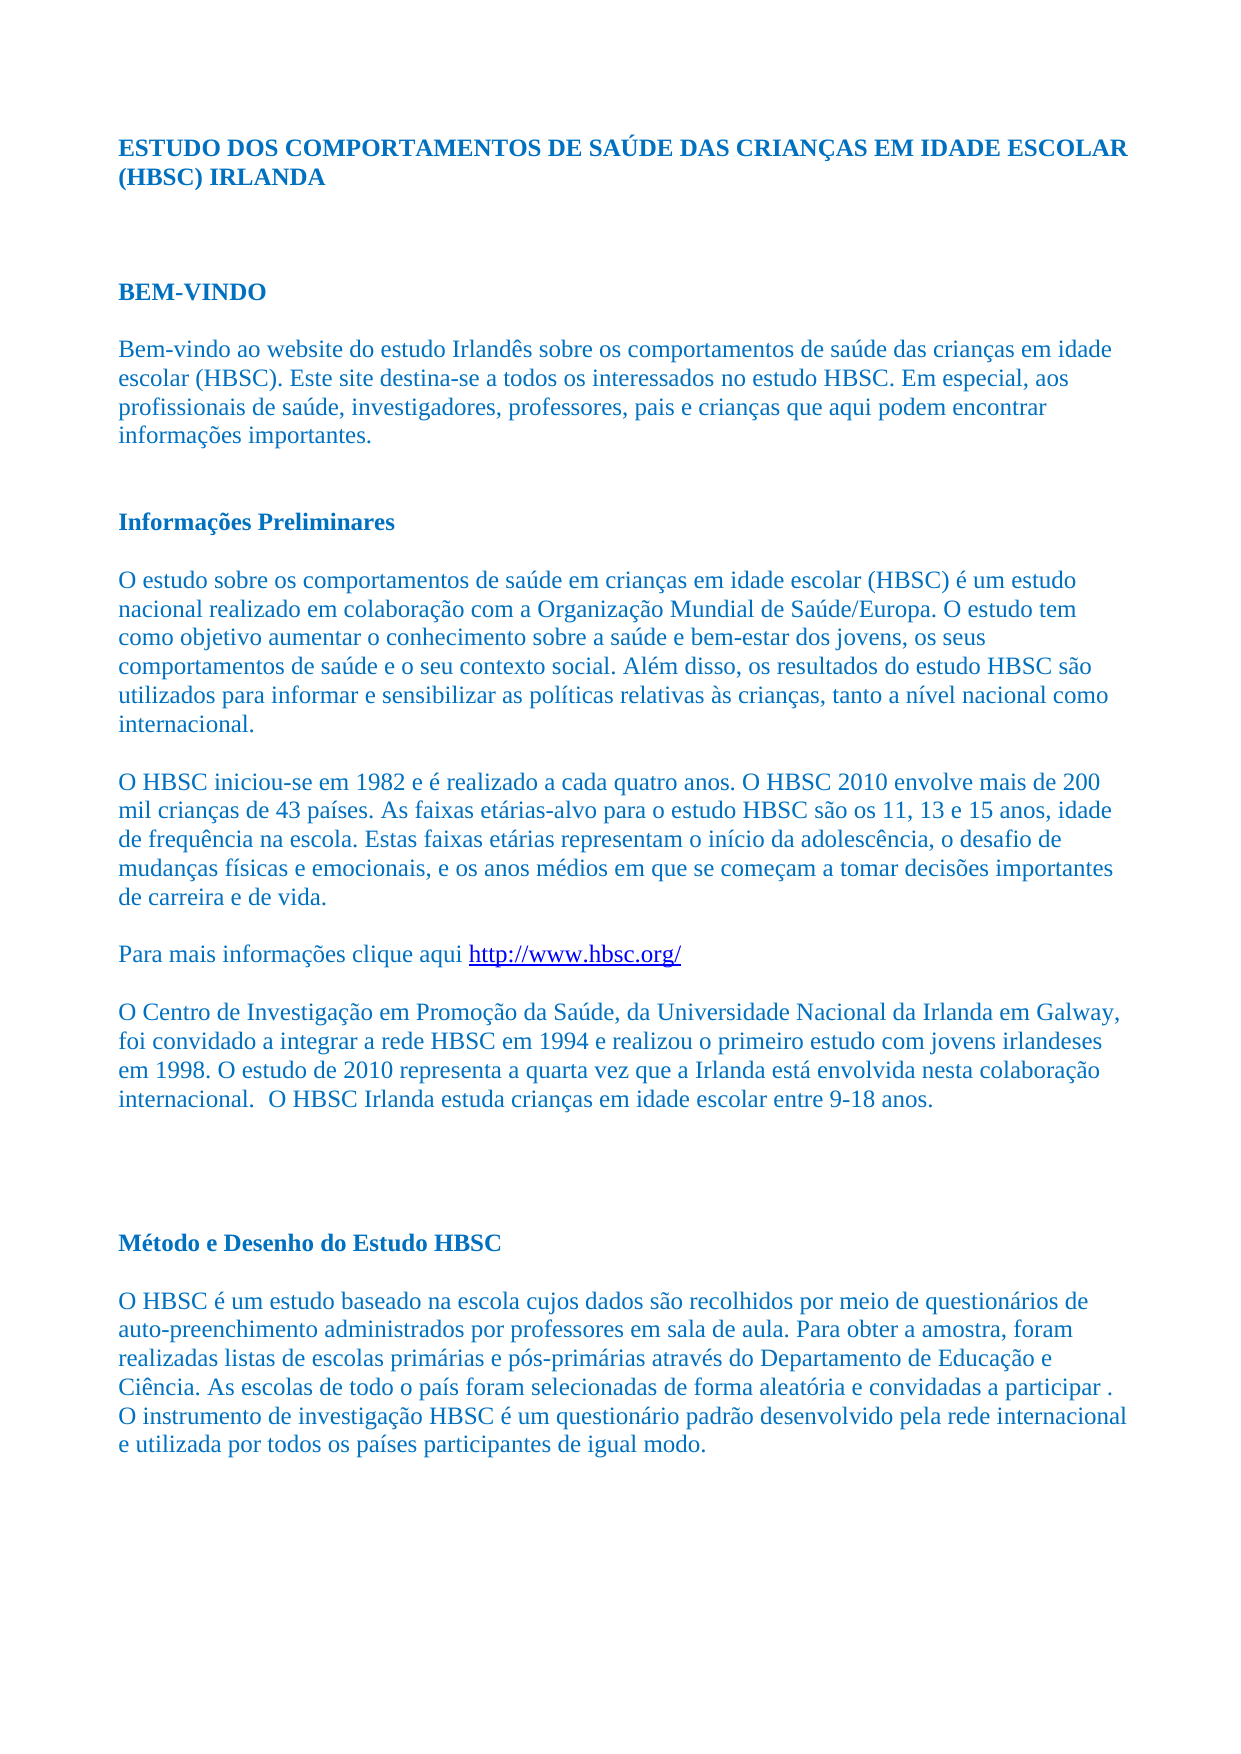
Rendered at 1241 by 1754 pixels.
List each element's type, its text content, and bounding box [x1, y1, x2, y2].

text ESTUDO DOS COMPORTAMENTOS DE SAÚDE DAS CRIANÇAS EM IDADE ESCOLAR (HBSC) IRLANDA [118, 133, 1137, 190]
text O estudo sobre os comportamentos de saúde em crianças em idade escolar (HBSC) é um estudo nacional realizado em colaboração com a Organização Mundial de Saúde/Europa. O estudo tem como objetivo aumentar o conhecimento sobre a saúde e bem-estar dos jovens, os seus comportamentos de saúde e o seu contexto social. Além disso, os resultados do estudo HBSC são utilizados ​​para informar e sensibilizar as políticas relativas às crianças, tanto a nível nacional como internacional. [118, 565, 1137, 737]
text O HBSC iniciou-se em 1982 e é realizado a cada quatro anos. O HBSC 2010 envolve mais de 200 mil crianças de 43 países. As faixas etárias-alvo para o estudo HBSC são os 11, 13 e 15 anos, idade de frequência na escola. Estas faixas etárias representam o início da adolescência, o desafio de mudanças físicas e emocionais, e os anos médios em que se começam a tomar decisões importantes de carreira e de vida. [118, 767, 1137, 910]
text Informações Preliminares [118, 507, 1137, 536]
text Método e Desenho do Estudo HBSC [118, 1142, 1137, 1257]
text O Centro de Investigação em Promoção da Saúde, da Universidade Nacional da Irlanda em Galway, foi convidado a integrar a rede HBSC em 1994 e realizou o primeiro estudo com jovens irlandeses em 1998. O estudo de 2010 representa a quarta vez que a Irlanda está envolvida nesta colaboração internacional. O HBSC Irlanda estuda crianças em idade escolar entre 9-18 anos. [118, 997, 1137, 1112]
text Bem-vindo ao website do estudo Irlandês sobre os comportamentos de saúde das crianças em idade escolar (HBSC). Este site destina-se a todos os interessados ​​no estudo HBSC. Em especial, aos profissionais de saúde, investigadores, professores, pais e crianças que aqui podem encontrar informações importantes. [118, 334, 1137, 449]
text Para mais informações clique aqui http://www.hbsc.org/ [118, 939, 1137, 968]
text BEM-VINDO [118, 277, 1137, 305]
text O HBSC é um estudo baseado na escola cujos dados são recolhidos por meio de questionários de auto-preenchimento administrados por professores em sala de aula. Para obter a amostra, foram realizadas listas de escolas primárias e pós-primárias através do Departamento de Educação e Ciência. As escolas de todo o país foram selecionadas de forma aleatória e convidadas a participar . O instrumento de investigação HBSC é um questionário padrão desenvolvido pela rede internacional e utilizada por todos os países participantes de igual modo. [118, 1286, 1137, 1458]
